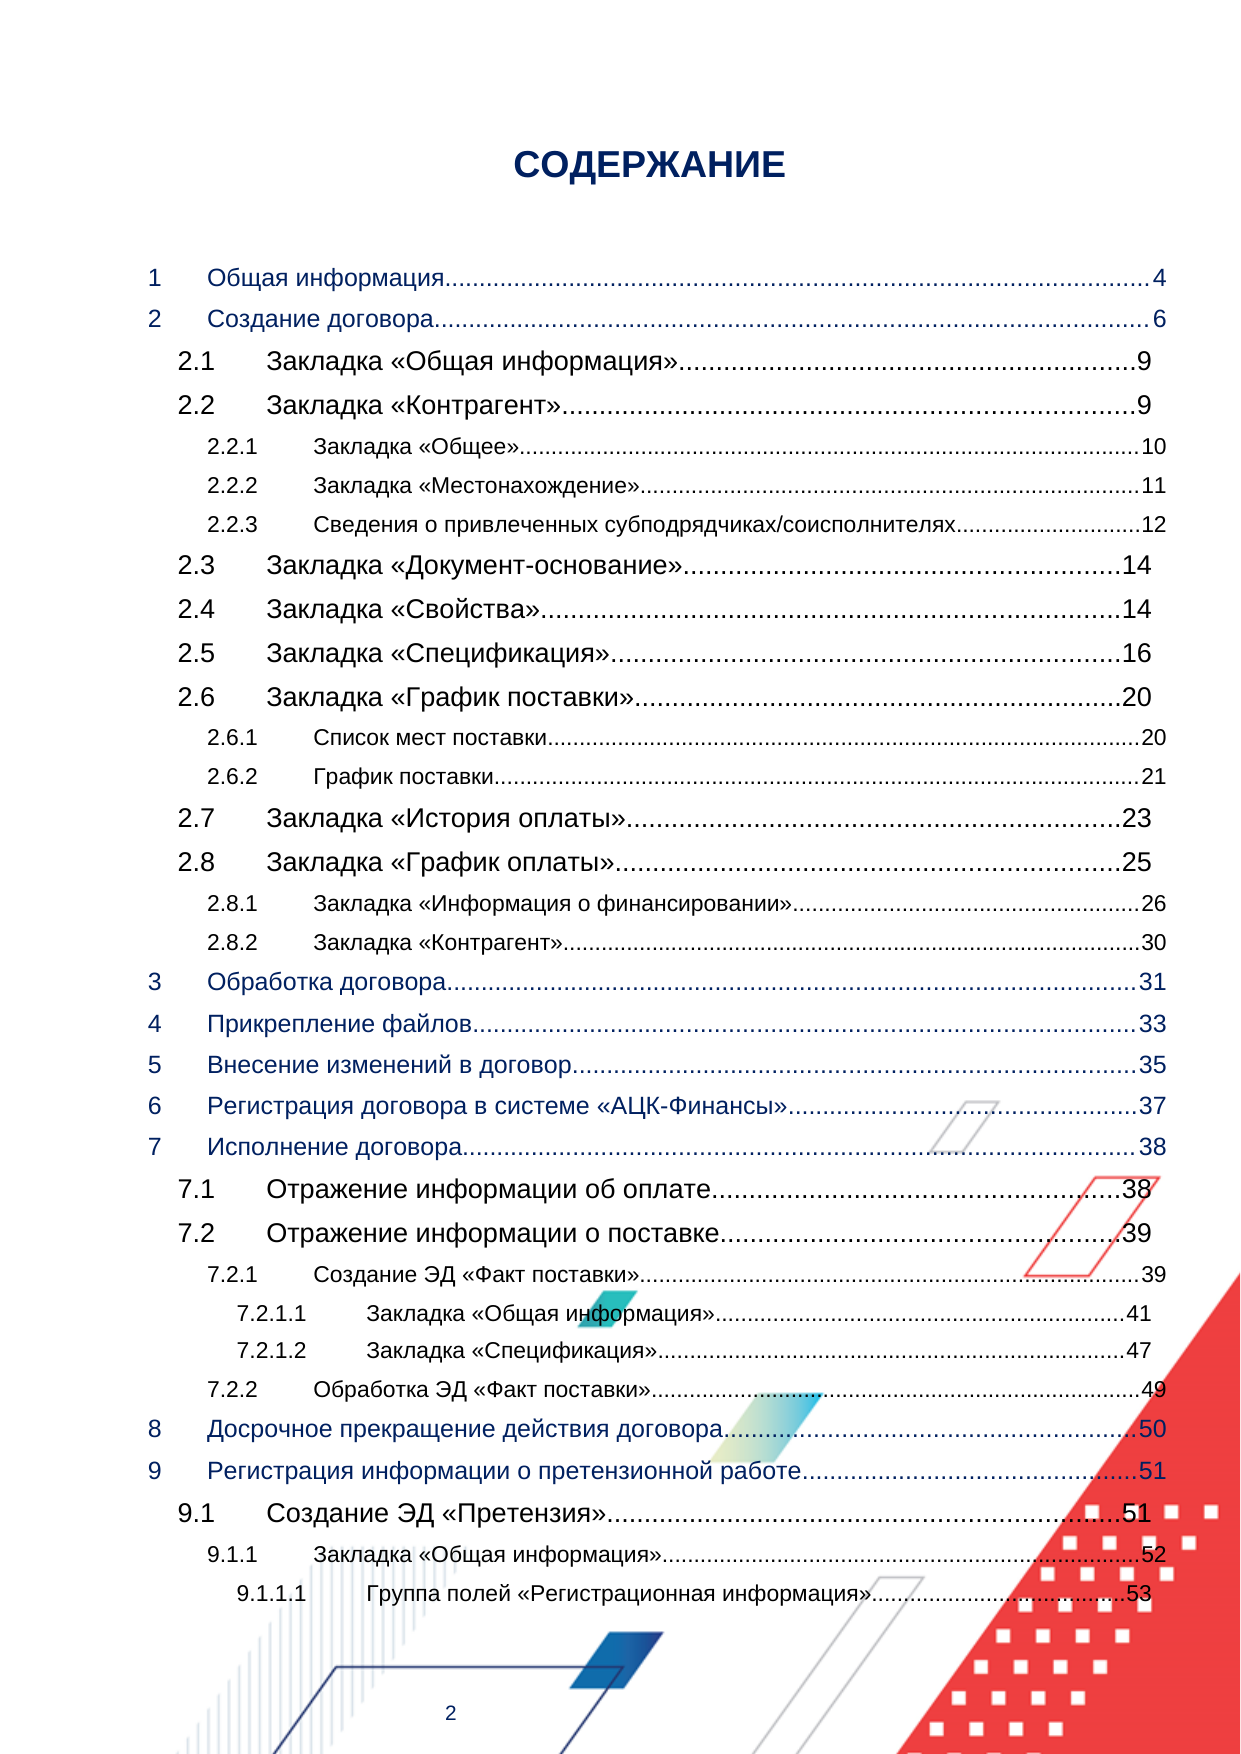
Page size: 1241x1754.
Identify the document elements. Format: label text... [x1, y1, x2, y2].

text СОДЕРЖАНИЕ [148, 142, 1152, 186]
picture [0, 0, 1241, 1754]
